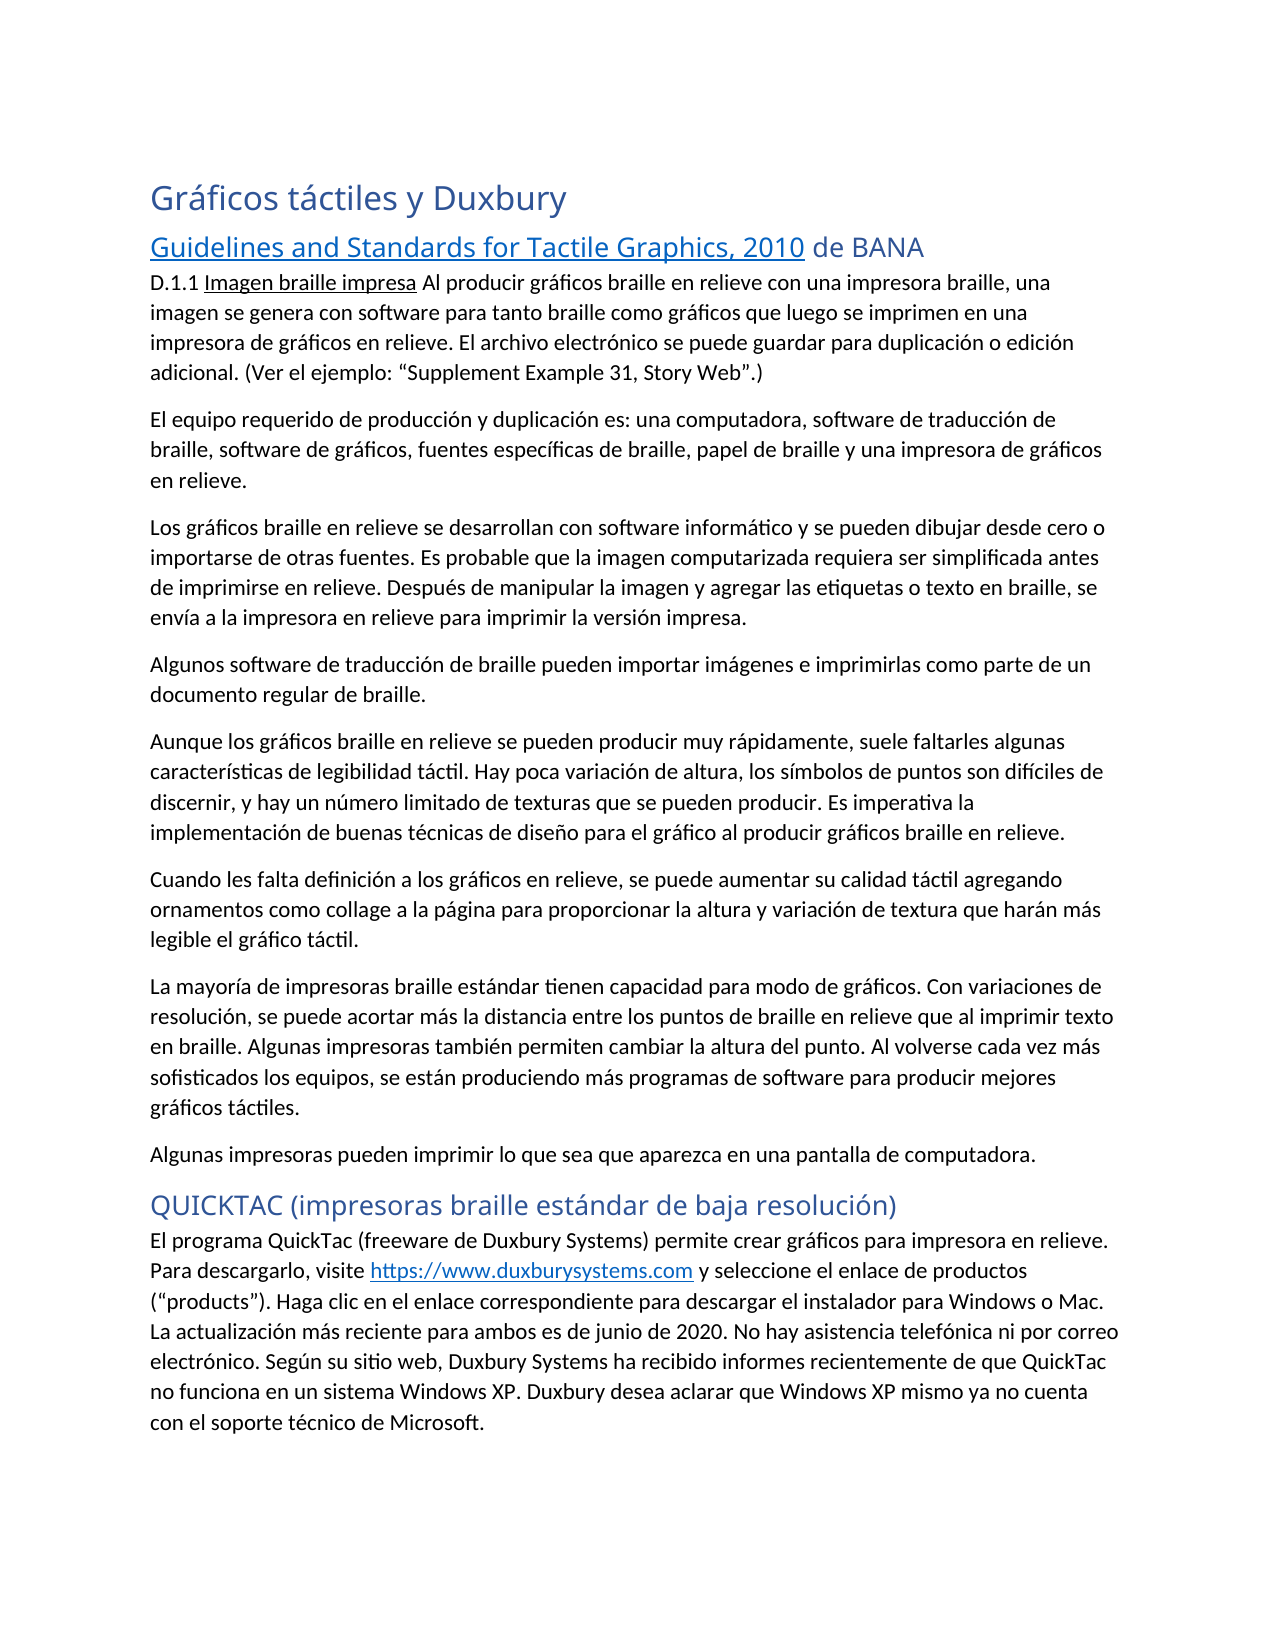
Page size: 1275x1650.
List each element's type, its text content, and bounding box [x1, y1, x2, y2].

subtitle Gráficos táctiles y Duxbury [150, 175, 1125, 220]
subtitle QUICKTAC (impresoras braille estándar de baja resolución) [150, 1187, 1125, 1223]
text Los gráficos braille en relieve se desarrollan con software informático y se pueden dibujar desde cero o importarse de otras fuentes. Es probable que la imagen computarizada requiera ser simplificada antes de imprimirse en relieve. Después de manipular la imagen y agregar las etiquetas o texto en braille, se envía a la impresora en relieve para imprimir la versión impresa. [150, 513, 1125, 631]
text Aunque los gráficos braille en relieve se pueden producir muy rápidamente, suele faltarles algunas características de legibilidad táctil. Hay poca variación de altura, los símbolos de puntos son difíciles de discernir, y hay un número limitado de texturas que se pueden producir. Es imperativa la implementación de buenas técnicas de diseño para el gráfico al producir gráficos braille en relieve. [150, 727, 1125, 846]
text La mayoría de impresoras braille estándar tienen capacidad para modo de gráficos. Con variaciones de resolución, se puede acortar más la distancia entre los puntos de braille en relieve que al imprimir texto en braille. Algunas impresoras también permiten cambiar la altura del punto. Al volverse cada vez más sofisticados los equipos, se están produciendo más programas de software para producir mejores gráficos táctiles. [150, 972, 1125, 1121]
text D.1.1 Imagen braille impresa Al producir gráficos braille en relieve con una impresora braille, una imagen se genera con software para tanto braille como gráficos que luego se imprimen en una impresora de gráficos en relieve. El archivo electrónico se puede guardar para duplicación o edición adicional. (Ver el ejemplo: “Supplement Example 31, Story Web”.) [150, 268, 1125, 387]
text El equipo requerido de producción y duplicación es: una computadora, software de traducción de braille, software de gráficos, fuentes específicas de braille, papel de braille y una impresora de gráficos en relieve. [150, 405, 1125, 494]
text Algunas impresoras pueden imprimir lo que sea que aparezca en una pantalla de computadora. [150, 1140, 1125, 1168]
text Cuando les falta definición a los gráficos en relieve, se puede aumentar su calidad táctil agregando ornamentos como collage a la página para proporcionar la altura y variación de textura que harán más legible el gráfico táctil. [150, 865, 1125, 953]
text Algunos software de traducción de braille pueden importar imágenes e imprimirlas como parte de un documento regular de braille. [150, 650, 1125, 708]
text El programa QuickTac (freeware de Duxbury Systems) permite crear gráficos para impresora en relieve. Para descargarlo, visite https://www.duxburysystems.com y seleccione el enlace de productos (“products”). Haga clic en el enlace correspondiente para descargar el instalador para Windows o Mac. La actualización más reciente para ambos es de junio de 2020. No hay asistencia telefónica ni por correo electrónico. Según su sitio web, Duxbury Systems ha recibido informes recientemente de que QuickTac no funciona en un sistema Windows XP. Duxbury desea aclarar que Windows XP mismo ya no cuenta con el soporte técnico de Microsoft. [150, 1226, 1125, 1436]
subtitle Guidelines and Standards for Tactile Graphics, 2010 de BANA [150, 228, 1125, 265]
